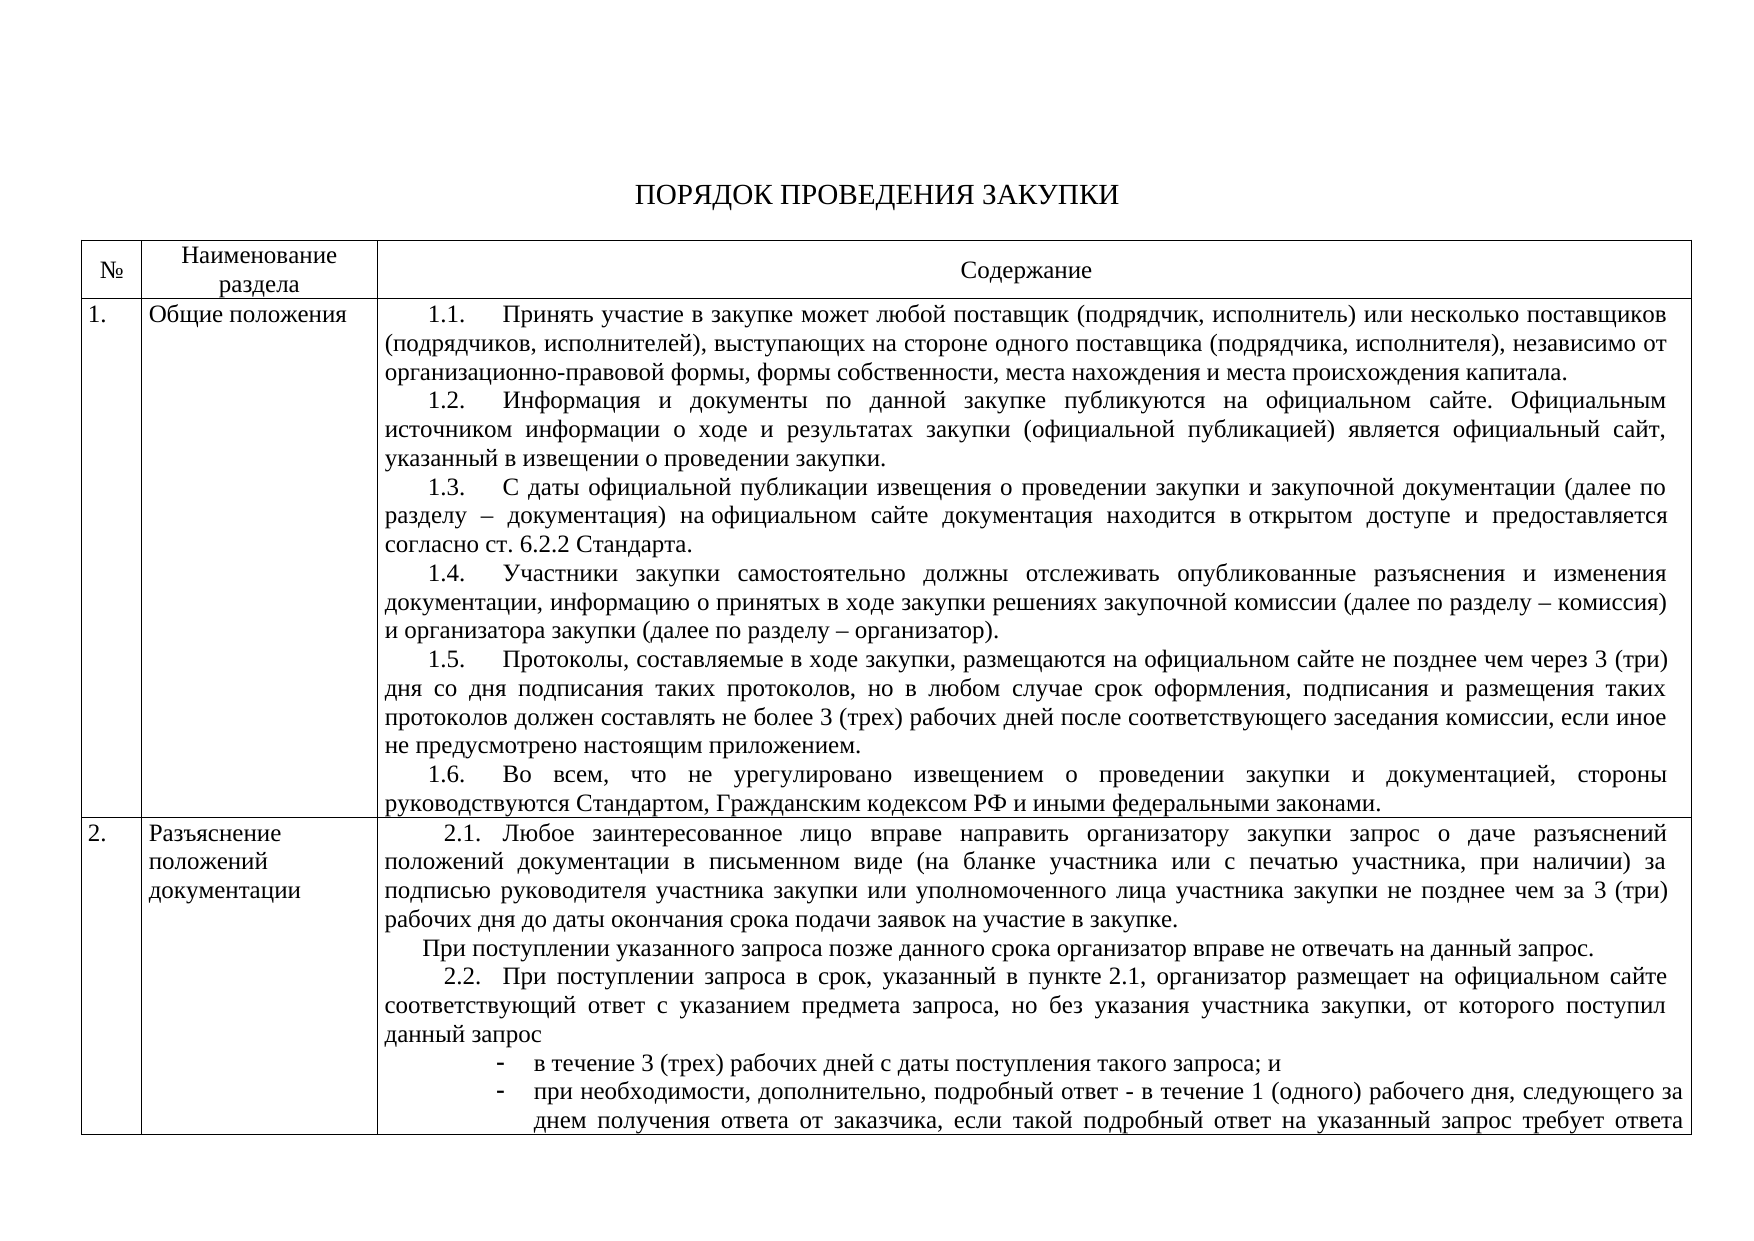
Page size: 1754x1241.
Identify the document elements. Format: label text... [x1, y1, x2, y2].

table_cell [82, 299, 141, 817]
text ПОРЯДОК ПРОВЕДЕНИЯ ЗАКУПКИ [118, 177, 1636, 211]
table_header № [82, 241, 141, 298]
table_cell Разъяснение положений документации [142, 818, 377, 1134]
table_header Содержание [378, 241, 1691, 298]
table_cell Принять участие в закупке может любой поставщик (подрядчик, исполнитель) или несколько поставщиков (подрядчиков, исполнителей), выступающих на стороне одного поставщика (подрядчика, исполнителя), независимо от организационно-правовой формы, формы собственности, места нахождения и места происхождения капитала. Информация и документы по данной закупке публикуются на официальном сайте. Официальным источником информации о ходе и результатах закупки (официальной публикацией) является официальный сайт, указанный в извещении о проведении закупки. С даты официальной публикации извещения о проведении закупки и закупочной документации (далее по разделу – документация) на официальном сайте документация находится в открытом доступе и предоставляется согласно ст. 6.2.2 Стандарта. Участники закупки самостоятельно должны отслеживать опубликованные разъяснения и изменения документации, информацию о принятых в ходе закупки решениях закупочной комиссии (далее по разделу – комиссия) и организатора закупки (далее по разделу – организатор). Протоколы, составляемые в ходе закупки, размещаются на официальном сайте не позднее чем через 3 (три) дня со дня подписания таких протоколов, но в любом случае срок оформления, подписания и размещения таких протоколов должен составлять не более 3 (трех) рабочих дней после соответствующего заседания комиссии, если иное не предусмотрено настоящим приложением. Во всем, что не урегулировано извещением о проведении закупки и документацией, стороны руководствуются Стандартом, Гражданским кодексом РФ и иными федеральными законами. [378, 299, 1691, 817]
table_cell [378, 818, 1691, 1134]
table_header Наименование раздела [142, 241, 377, 298]
table_cell Общие положения [142, 299, 377, 817]
table_cell [82, 818, 141, 1134]
